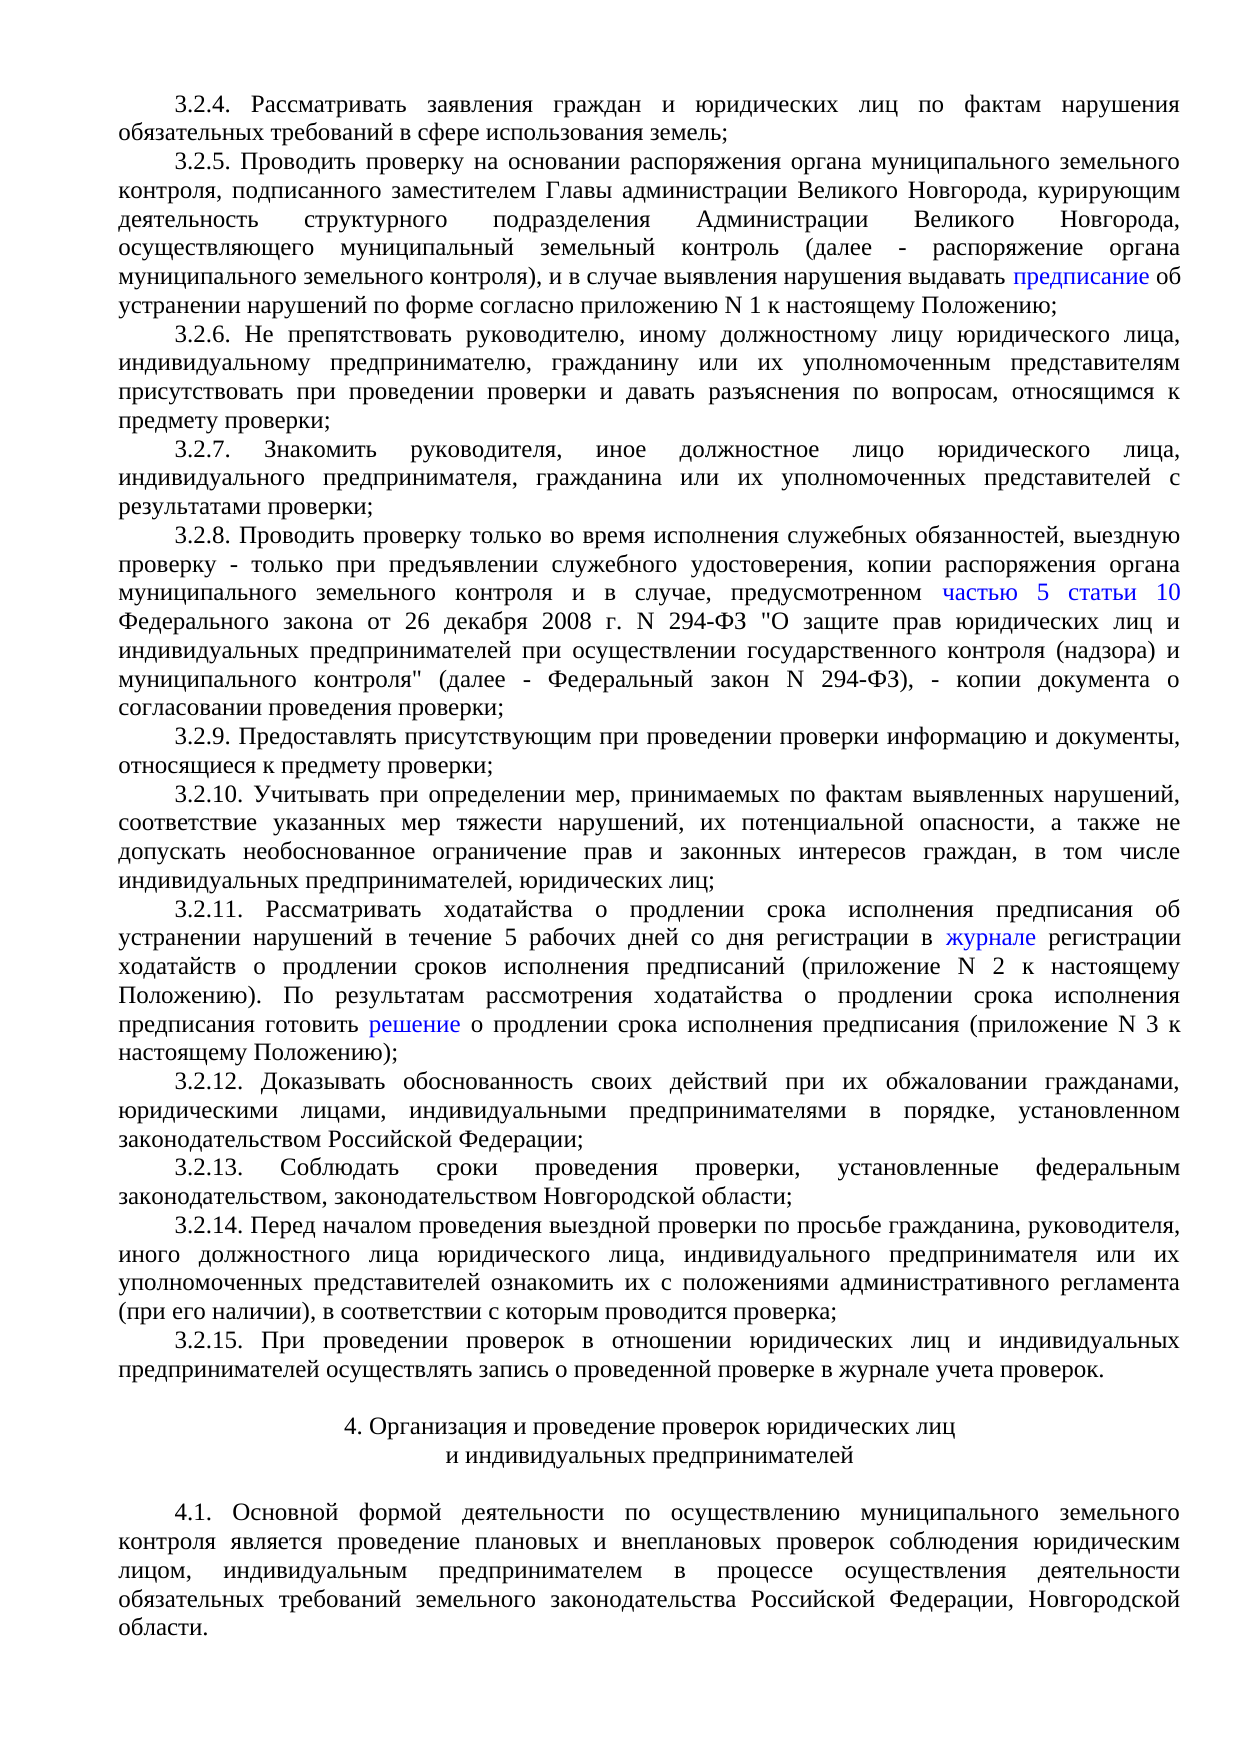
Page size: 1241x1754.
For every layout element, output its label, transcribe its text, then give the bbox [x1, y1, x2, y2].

text 3.2.5. Проводить проверку на основании распоряжения органа муниципального земельного контроля, подписанного заместителем Главы администрации Великого Новгорода, курирующим деятельность структурного подразделения Администрации Великого Новгорода, осуществляющего муниципальный земельный контроль (далее - распоряжение органа муниципального земельного контроля), и в случае выявления нарушения выдавать предписание об устранении нарушений по форме согласно приложению N 1 к настоящему Положению; [118, 146, 1181, 319]
text 3.2.15. При проведении проверок в отношении юридических лиц и индивидуальных предпринимателей осуществлять запись о проведенной проверке в журнале учета проверок. [118, 1325, 1181, 1382]
text 3.2.4. Рассматривать заявления граждан и юридических лиц по фактам нарушения обязательных требований в сфере использования земель; [118, 89, 1181, 146]
text 3.2.10. Учитывать при определении мер, принимаемых по фактам выявленных нарушений, соответствие указанных мер тяжести нарушений, их потенциальной опасности, а также не допускать необоснованное ограничение прав и законных интересов граждан, в том числе индивидуальных предпринимателей, юридических лиц; [118, 779, 1181, 894]
text 3.2.7. Знакомить руководителя, иное должностное лицо юридического лица, индивидуального предпринимателя, гражданина или их уполномоченных представителей с результатами проверки; [118, 434, 1181, 520]
text 3.2.12. Доказывать обоснованность своих действий при их обжаловании гражданами, юридическими лицами, индивидуальными предпринимателями в порядке, установленном законодательством Российской Федерации; [118, 1066, 1181, 1152]
text 3.2.6. Не препятствовать руководителю, иному должностному лицу юридического лица, индивидуальному предпринимателю, гражданину или их уполномоченным представителям присутствовать при проведении проверки и давать разъяснения по вопросам, относящимся к предмету проверки; [118, 319, 1181, 434]
text и индивидуальных предпринимателей [118, 1440, 1181, 1469]
text 3.2.13. Соблюдать сроки проведения проверки, установленные федеральным законодательством, законодательством Новгородской области; [118, 1152, 1181, 1210]
text 3.2.8. Проводить проверку только во время исполнения служебных обязанностей, выездную проверку - только при предъявлении служебного удостоверения, копии распоряжения органа муниципального земельного контроля и в случае, предусмотренном частью 5 статьи 10 Федерального закона от 26 декабря 2008 г. N 294-ФЗ "О защите прав юридических лиц и индивидуальных предпринимателей при осуществлении государственного контроля (надзора) и муниципального контроля" (далее - Федеральный закон N 294-ФЗ), - копии документа о согласовании проведения проверки; [118, 520, 1181, 721]
text 3.2.9. Предоставлять присутствующим при проведении проверки информацию и документы, относящиеся к предмету проверки; [118, 721, 1181, 779]
text 4.1. Основной формой деятельности по осуществлению муниципального земельного контроля является проведение плановых и внеплановых проверок соблюдения юридическим лицом, индивидуальным предпринимателем в процессе осуществления деятельности обязательных требований земельного законодательства Российской Федерации, Новгородской области. [118, 1497, 1181, 1641]
text 3.2.14. Перед началом проведения выездной проверки по просьбе гражданина, руководителя, иного должностного лица юридического лица, индивидуального предпринимателя или их уполномоченных представителей ознакомить их с положениями административного регламента (при его наличии), в соответствии с которым проводится проверка; [118, 1210, 1181, 1325]
text 4. Организация и проведение проверок юридических лиц [118, 1411, 1181, 1440]
text 3.2.11. Рассматривать ходатайства о продлении срока исполнения предписания об устранении нарушений в течение 5 рабочих дней со дня регистрации в журнале регистрации ходатайств о продлении сроков исполнения предписаний (приложение N 2 к настоящему Положению). По результатам рассмотрения ходатайства о продлении срока исполнения предписания готовить решение о продлении срока исполнения предписания (приложение N 3 к настоящему Положению); [118, 894, 1181, 1066]
